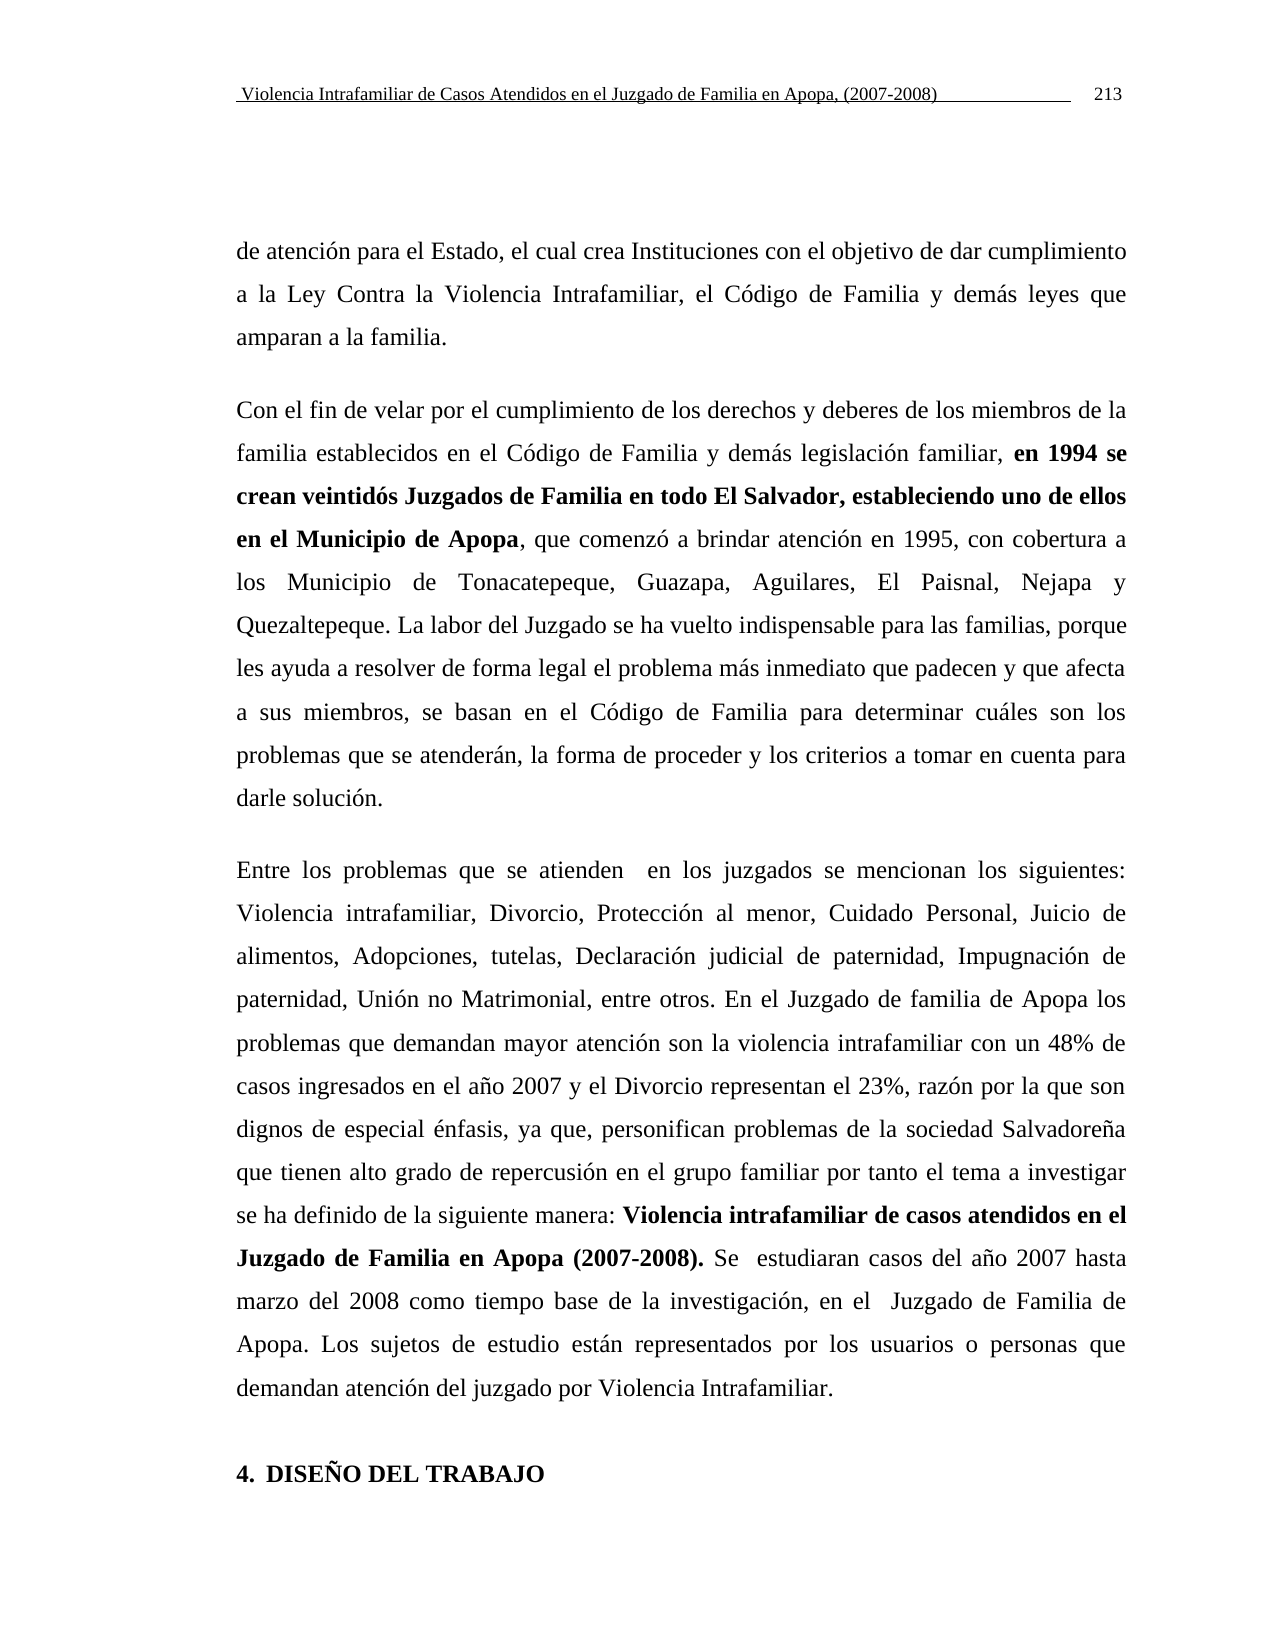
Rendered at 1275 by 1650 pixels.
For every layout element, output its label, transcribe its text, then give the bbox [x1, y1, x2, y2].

text Entre los problemas que se atienden en los juzgados se mencionan los siguientes: Violencia intrafamiliar, Divorcio, Protección al menor, Cuidado Personal, Juicio de alimentos, Adopciones, tutelas, Declaración judicial de paternidad, Impugnación de paternidad, Unión no Matrimonial, entre otros. En el Juzgado de familia de Apopa los problemas que demandan mayor atención son la violencia intrafamiliar con un 48% de casos ingresados en el año 2007 y el Divorcio representan el 23%, razón por la que son dignos de especial énfasis, ya que, personifican problemas de la sociedad Salvadoreña que tienen alto grado de repercusión en el grupo familiar por tanto el tema a investigar se ha definido de la siguiente manera: Violencia intrafamiliar de casos atendidos en el Juzgado de Familia en Apopa (2007-2008). Se estudiaran casos del año 2007 hasta marzo del 2008 como tiempo base de la investigación, en el Juzgado de Familia de Apopa. Los sujetos de estudio están representados por los usuarios o personas que demandan atención del juzgado por Violencia Intrafamiliar. [236, 855, 1127, 1401]
text Con el fin de velar por el cumplimiento de los derechos y deberes de los miembros de la familia establecidos en el Código de Familia y demás legislación familiar, en 1994 se crean veintidós Juzgados de Familia en todo El Salvador, estableciendo uno de ellos en el Municipio de Apopa, que comenzó a brindar atención en 1995, con cobertura a los Municipio de Tonacatepeque, Guazapa, Aguilares, El Paisnal, Nejapa y Quezaltepeque. La labor del Juzgado se ha vuelto indispensable para las familias, porque les ayuda a resolver de forma legal el problema más inmediato que padecen y que afecta a sus miembros, se basan en el Código de Familia para determinar cuáles son los problemas que se atenderán, la forma de proceder y los criterios a tomar en cuenta para darle solución. [236, 395, 1127, 812]
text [236, 236, 1127, 351]
list DISEÑO DEL TRABAJO [236, 1459, 1127, 1488]
